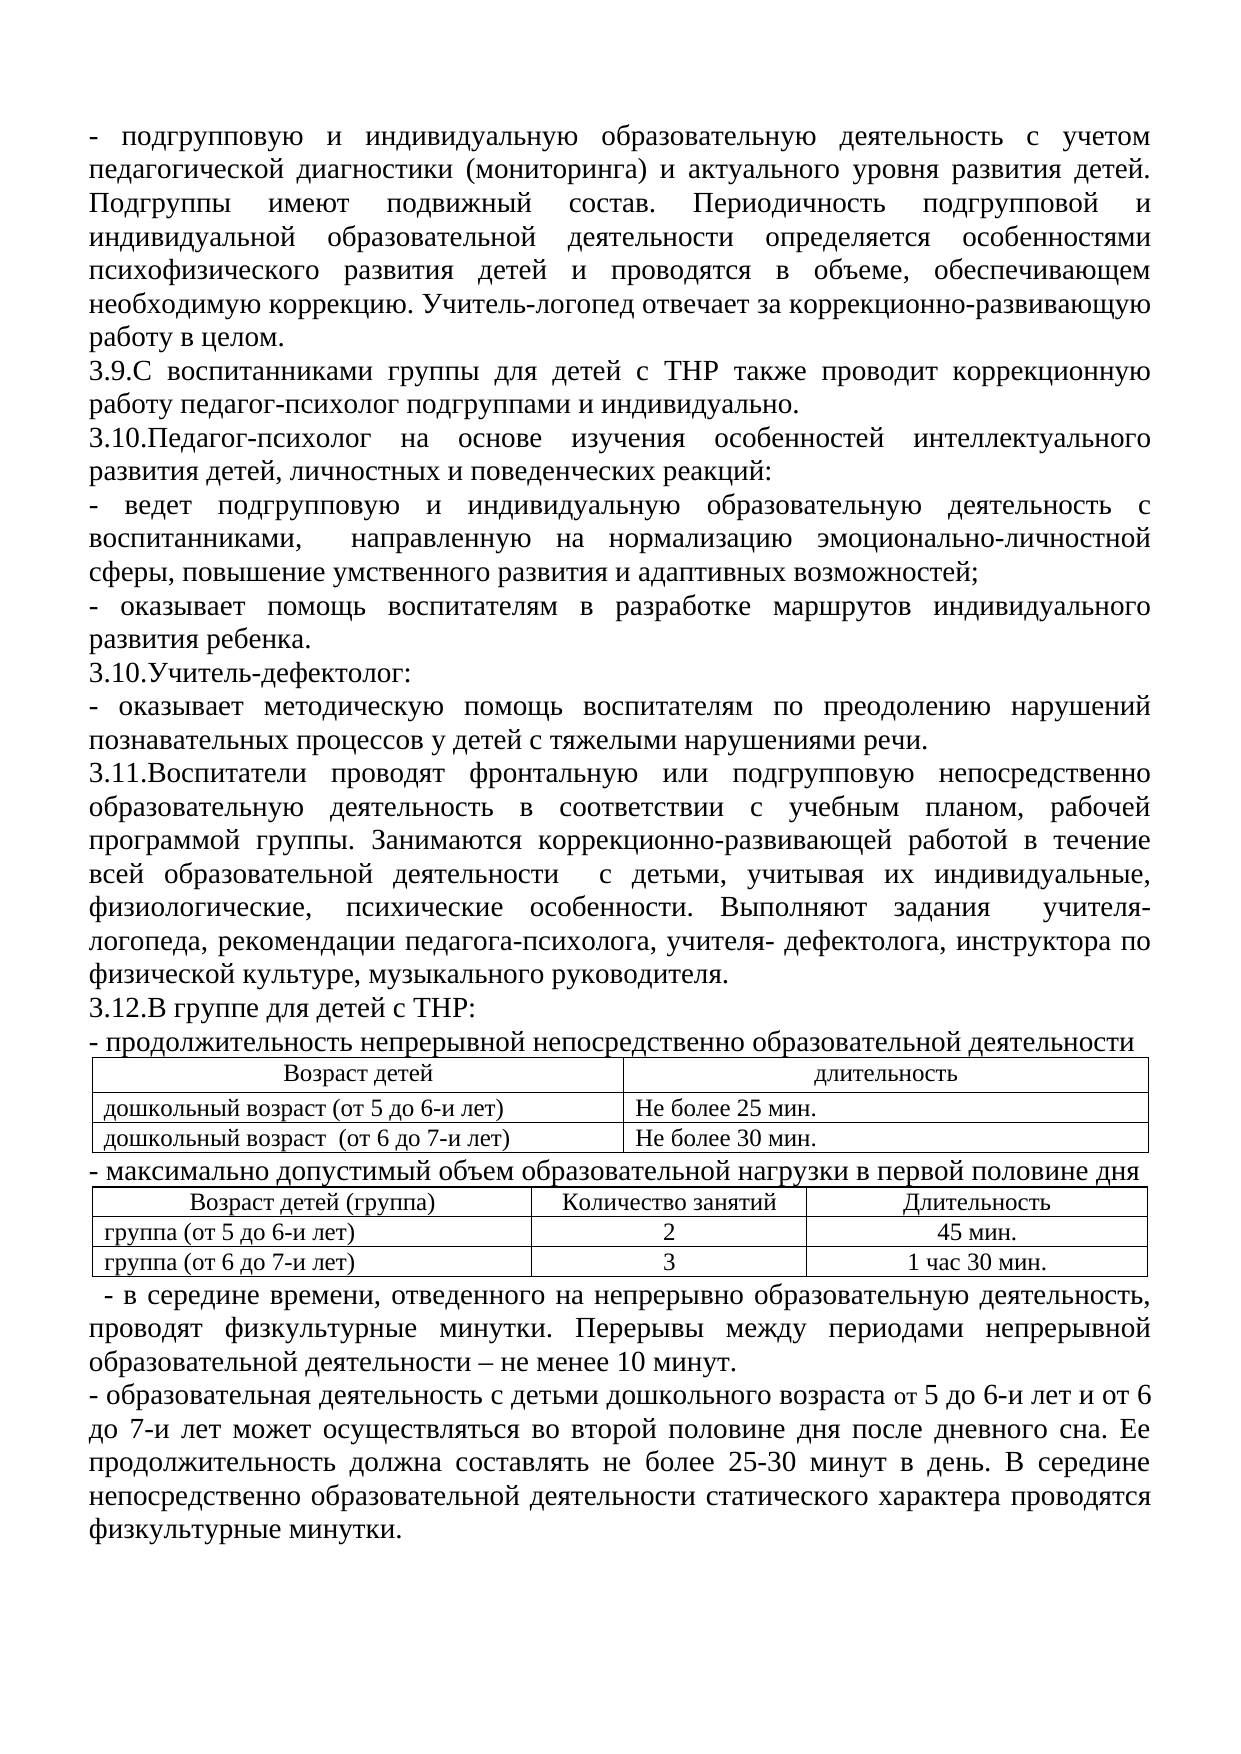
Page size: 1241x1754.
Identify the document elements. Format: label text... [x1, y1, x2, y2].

table_cell 3 [532, 1247, 806, 1276]
table_cell дошкольный возраст (от 6 до 7-и лет) [93, 1123, 623, 1152]
text - в середине времени, отведенного на непрерывно образовательную деятельность, проводят физкультурные минутки. Перерывы между периодами непрерывной образовательной деятельности – не менее 10 минут. [89, 1277, 1152, 1377]
text - оказывает помощь воспитателям в разработке маршрутов индивидуального развития ребенка. [89, 588, 1152, 655]
table_cell 45 мин. [807, 1217, 1147, 1246]
table_cell Не более 25 мин. [624, 1093, 1148, 1122]
text 3.11.Воспитатели проводят фронтальную или подгрупповую непосредственно образовательную деятельность в соответствии с учебным планом, рабочей программой группы. Занимаются коррекционно-развивающей работой в течение всей образовательной деятельности с детьми, учитывая их индивидуальные, физиологические, психические особенности. Выполняют задания учителя- логопеда, рекомендации педагога-психолога, учителя- дефектолога, инструктора по физической культуре, музыкального руководителя. [89, 755, 1152, 990]
table_header Возраст детей (группа) [93, 1188, 531, 1216]
table_header Количество занятий [532, 1188, 806, 1216]
text - ведет подгрупповую и индивидуальную образовательную деятельность с воспитанниками, направленную на нормализацию эмоционально-личностной сферы, повышение умственного развития и адаптивных возможностей; [89, 487, 1152, 588]
table_cell дошкольный возраст (от 5 до 6-и лет) [93, 1093, 623, 1122]
table_cell 2 [532, 1217, 806, 1246]
table_cell группа (от 5 до 6-и лет) [93, 1217, 531, 1246]
table_header длительность [624, 1058, 1148, 1092]
table_cell 1 час 30 мин. [807, 1247, 1147, 1276]
text 3.10.Учитель-дефектолог: [89, 655, 1152, 688]
text - образовательная деятельность с детьми дошкольного возраста от 5 до 6-и лет и от 6 до 7-и лет может осуществляться во второй половине дня после дневного сна. Ее продолжительность должна составлять не более 25-30 минут в день. В середине непосредственно образовательной деятельности статического характера проводятся физкультурные минутки. [89, 1377, 1152, 1545]
table_header Возраст детей [93, 1058, 623, 1092]
text - продолжительность непрерывной непосредственно образовательной деятельности [89, 1024, 1152, 1057]
text 3.9.С воспитанниками группы для детей с ТНР также проводит коррекционную работу педагог-психолог подгруппами и индивидуально. [89, 353, 1152, 420]
table_cell Не более 30 мин. [624, 1123, 1148, 1152]
table_cell группа (от 6 до 7-и лет) [93, 1247, 531, 1276]
text - максимально допустимый объем образовательной нагрузки в первой половине дня [89, 1153, 1152, 1186]
table_header Длительность [807, 1188, 1147, 1216]
text - подгрупповую и индивидуальную образовательную деятельность с учетом педагогической диагностики (мониторинга) и актуального уровня развития детей. Подгруппы имеют подвижный состав. Периодичность подгрупповой и индивидуальной образовательной деятельности определяется особенностями психофизического развития детей и проводятся в объеме, обеспечивающем необходимую коррекцию. Учитель-логопед отвечает за коррекционно-развивающую работу в целом. [89, 118, 1152, 353]
text 3.12.В группе для детей с ТНР: [89, 990, 1152, 1024]
text 3.10.Педагог-психолог на основе изучения особенностей интеллектуального развития детей, личностных и поведенческих реакций: [89, 420, 1152, 487]
text - оказывает методическую помощь воспитателям по преодолению нарушений познавательных процессов у детей с тяжелыми нарушениями речи. [89, 688, 1152, 755]
